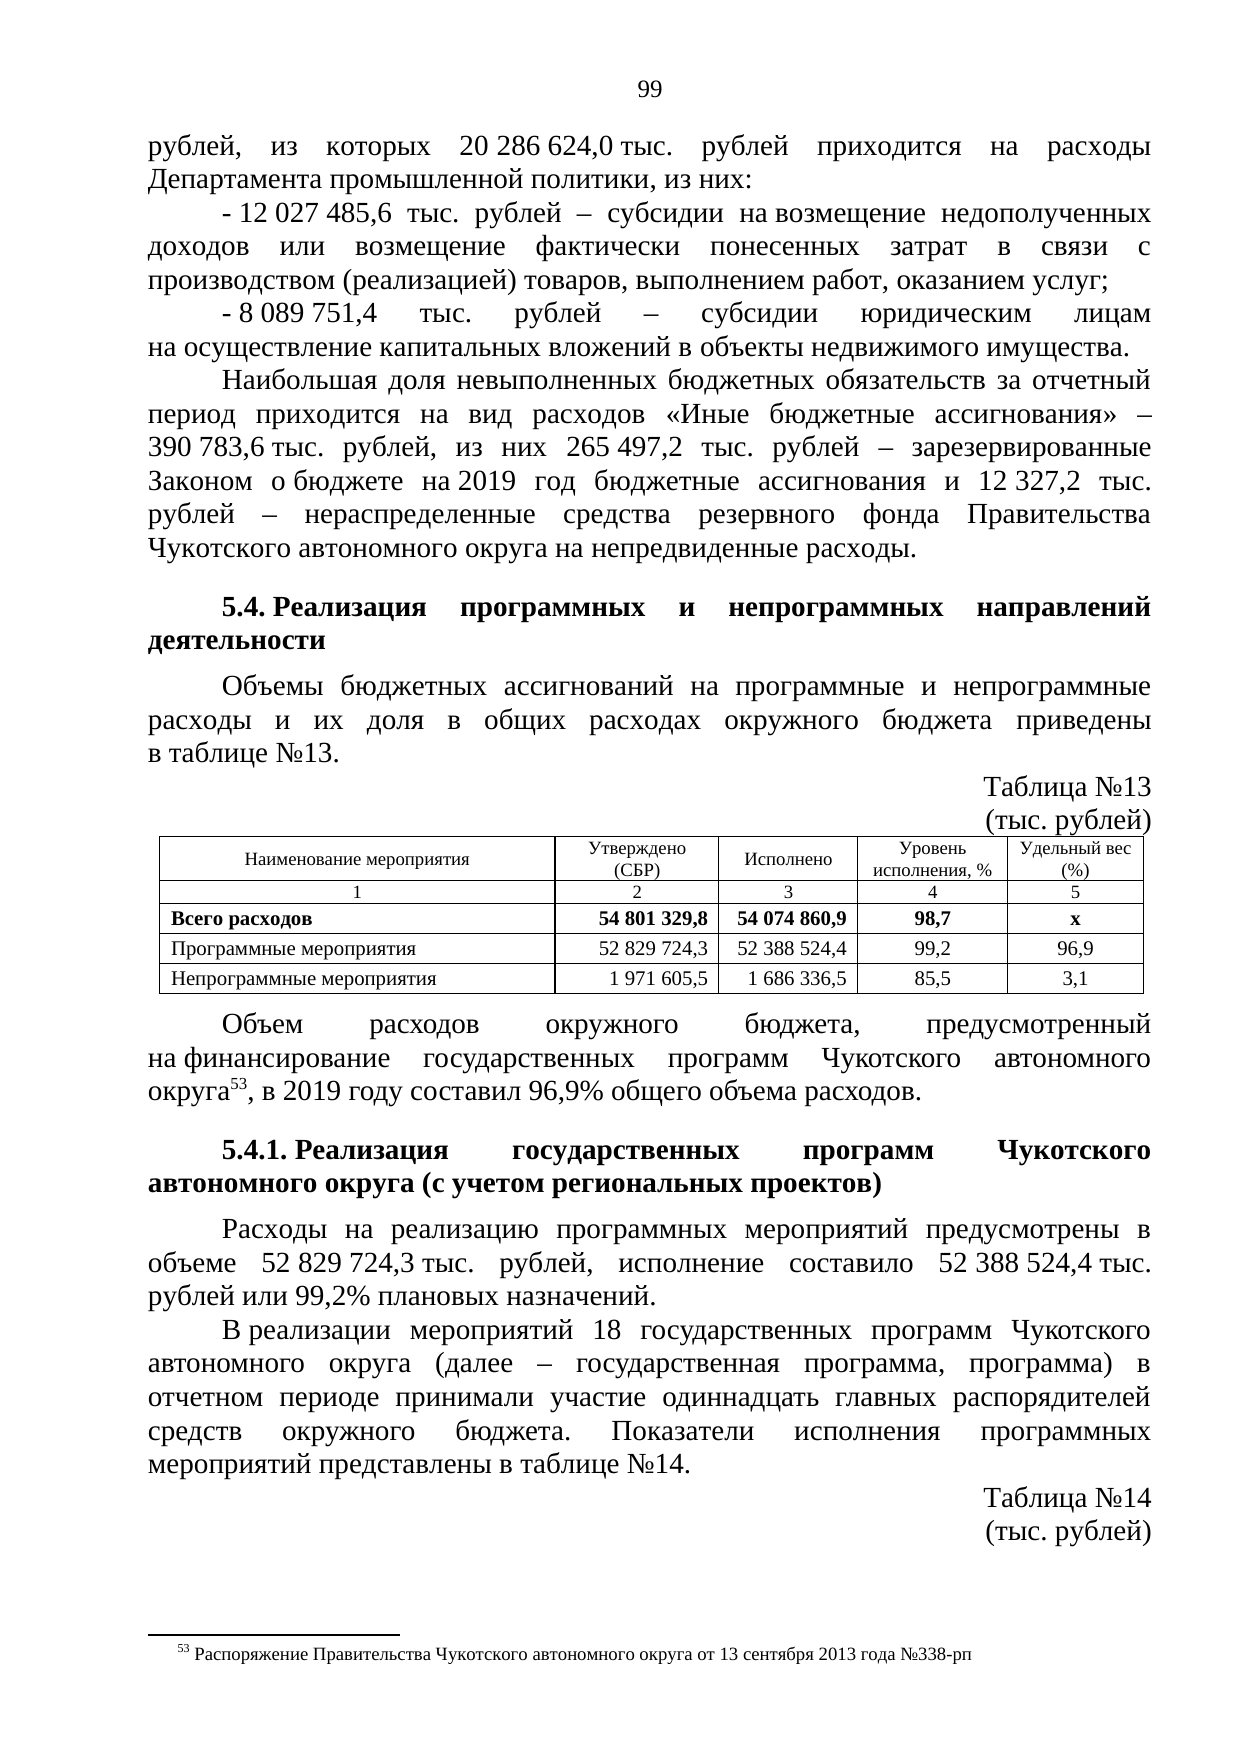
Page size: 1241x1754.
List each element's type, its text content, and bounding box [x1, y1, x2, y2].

text Объем расходов окружного бюджета, предусмотренный на финансирование государственных программ Чукотского автономного округа, в 2019 году составил 96,9% общего объема расходов. [148, 1006, 1152, 1107]
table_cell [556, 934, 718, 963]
text В реализации мероприятий 18 государственных программ Чукотского автономного округа (далее – государственная программа, программа) в отчетном периоде принимали участие одиннадцать главных распорядителей средств окружного бюджета. Показатели исполнения программных мероприятий представлены в таблице №14. [148, 1312, 1152, 1480]
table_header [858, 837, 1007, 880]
text Наибольшая доля невыполненных бюджетных обязательств за отчетный период приходится на вид расходов «Иные бюджетные ассигнования» – 390 783,6 тыс. рублей, из них 265 497,2 тыс. рублей – зарезервированные Законом о бюджете на 2019 год бюджетные ассигнования и 12 327,2 тыс. рублей – нераспределенные средства резервного фонда Правительства Чукотского автономного округа на непредвиденные расходы. [148, 362, 1152, 564]
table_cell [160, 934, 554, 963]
text Таблица №13 [148, 769, 1152, 802]
text Объемы бюджетных ассигнований на программные и непрограммные расходы и их доля в общих расходах окружного бюджета приведены в таблице №13. [148, 668, 1152, 769]
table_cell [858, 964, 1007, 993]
text - 8 089 751,4 тыс. рублей – субсидии юридическим лицам на осуществление капитальных вложений в объекты недвижимого имущества. [148, 295, 1152, 362]
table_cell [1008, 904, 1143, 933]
text (тыс. рублей) [148, 802, 1152, 836]
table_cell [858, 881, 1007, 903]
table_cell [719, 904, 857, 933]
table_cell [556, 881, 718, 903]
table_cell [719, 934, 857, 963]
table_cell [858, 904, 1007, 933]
text 5.4. Реализация программных и непрограммных направлений деятельности [148, 589, 1152, 656]
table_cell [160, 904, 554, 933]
text 5.4.1. Реализация государственных программ Чукотского автономного округа (с учетом региональных проектов) [148, 1132, 1152, 1199]
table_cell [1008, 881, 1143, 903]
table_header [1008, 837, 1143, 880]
text (тыс. рублей) [148, 1513, 1152, 1547]
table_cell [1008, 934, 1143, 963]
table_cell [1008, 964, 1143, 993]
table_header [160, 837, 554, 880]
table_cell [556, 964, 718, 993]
text Расходы на реализацию программных мероприятий предусмотрены в объеме 52 829 724,3 тыс. рублей, исполнение составило 52 388 524,4 тыс. рублей или 99,2% плановых назначений. [148, 1211, 1152, 1312]
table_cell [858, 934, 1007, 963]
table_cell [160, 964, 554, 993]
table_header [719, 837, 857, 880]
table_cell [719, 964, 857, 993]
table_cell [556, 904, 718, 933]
text Таблица №14 [148, 1480, 1152, 1513]
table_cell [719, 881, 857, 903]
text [148, 128, 1152, 195]
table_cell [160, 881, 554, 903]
text - 12 027 485,6 тыс. рублей – субсидии на возмещение недополученных доходов или возмещение фактически понесенных затрат в связи с производством (реализацией) товаров, выполнением работ, оказанием услуг; [148, 195, 1152, 295]
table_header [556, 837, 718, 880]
